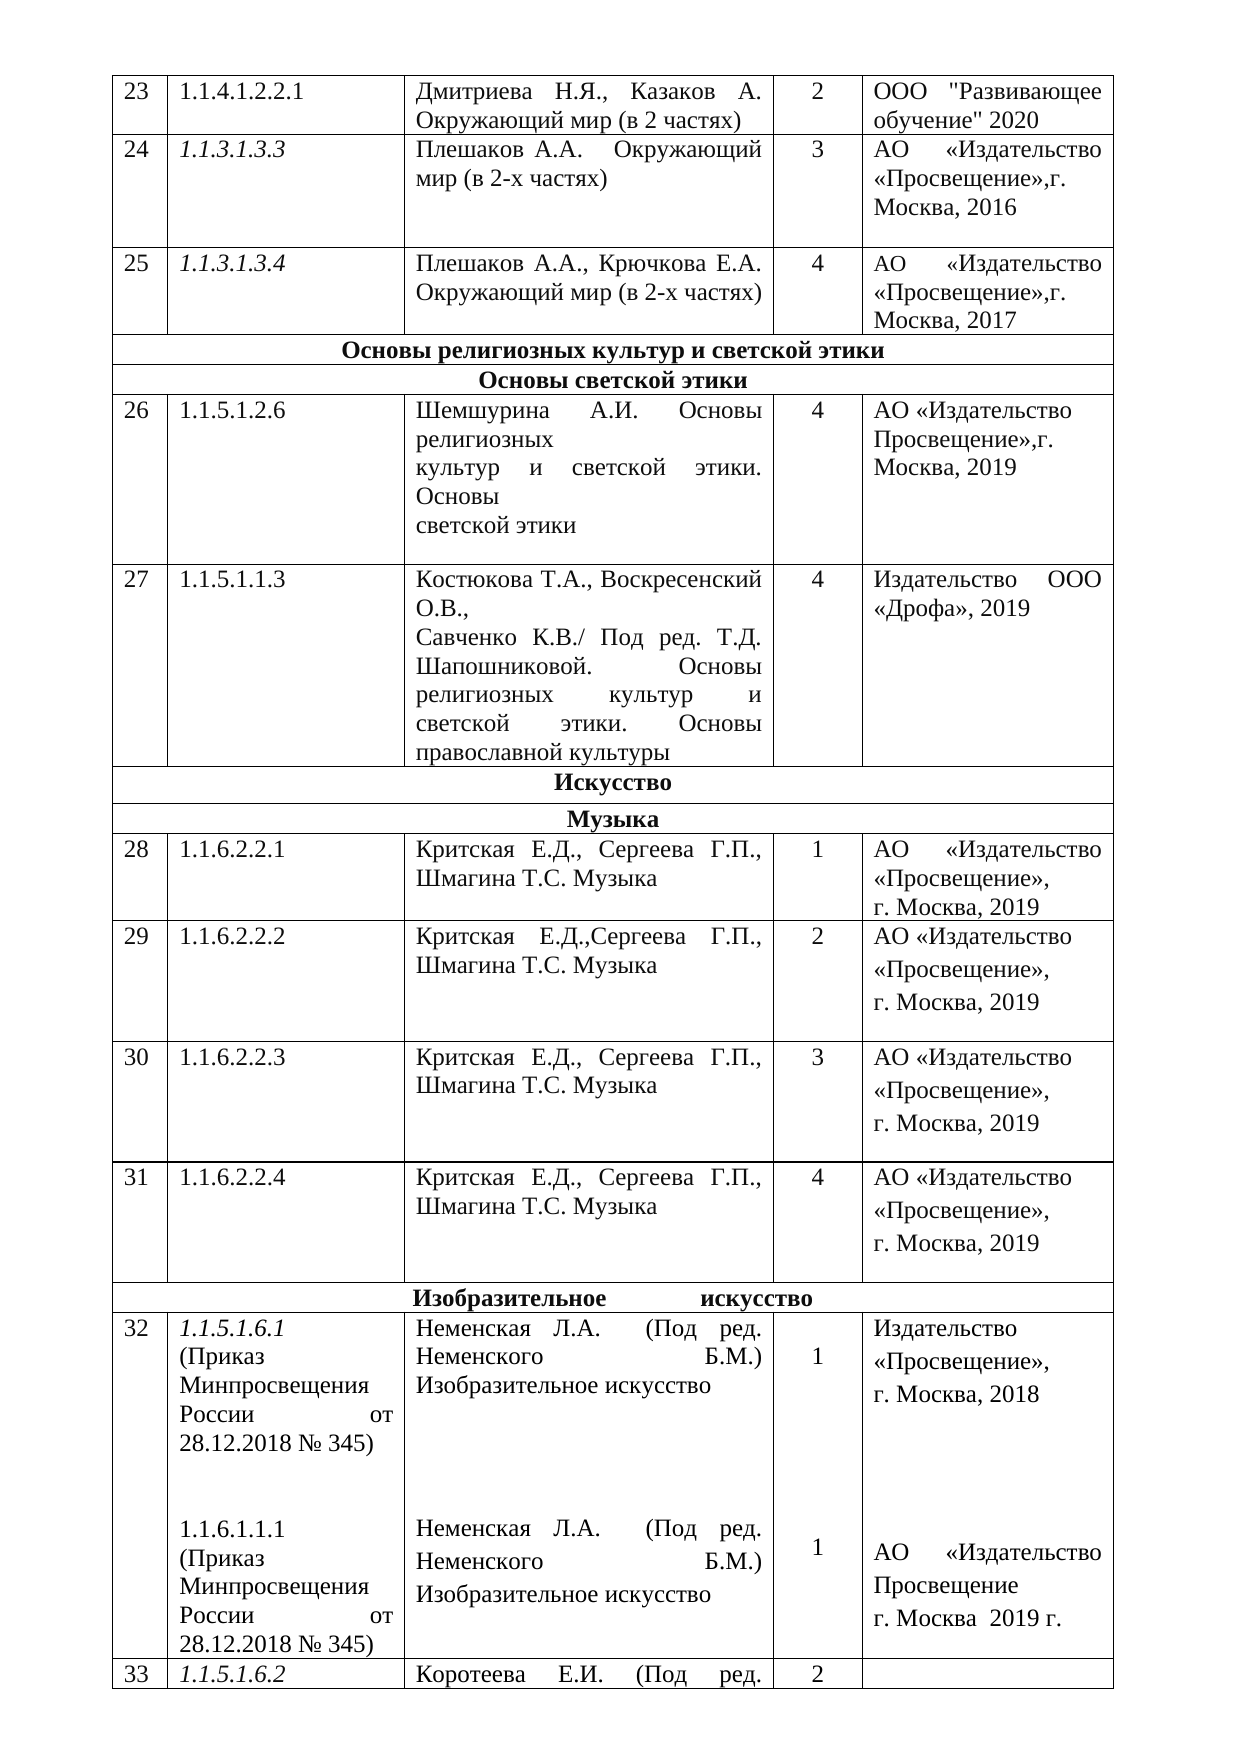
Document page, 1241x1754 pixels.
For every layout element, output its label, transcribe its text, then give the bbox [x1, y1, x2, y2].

table_cell Плешаков А.А., Крючкова Е.А. Окружающий мир (в 2-х частях) [405, 248, 773, 334]
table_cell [168, 1659, 404, 1687]
table_cell 2 2 [774, 1659, 862, 1687]
table_cell Критская Е.Д., Сергеева Г.П., Шмагина Т.С. Музыка [405, 834, 773, 920]
table_cell АО «Издательство «Просвещение», г. Москва, 2019 [863, 1042, 1113, 1161]
table_cell 3 [774, 1042, 862, 1161]
table_cell 1 [774, 834, 862, 920]
table_cell Дмитриева Н.Я., Казаков А. Окружающий мир (в 2 частях) [405, 76, 773, 133]
table_cell 28 [113, 834, 167, 920]
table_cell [405, 135, 773, 247]
table_cell 1.1.6.2.2.2 [168, 921, 404, 1041]
table_cell 1.1.6.2.2.3 [168, 1042, 404, 1161]
table_cell АО «Издательство «Просвещение», г. Москва, 2019 [863, 921, 1113, 1041]
table_cell Шемшурина А.И. Основы религиозных культур и светской этики. Основы светской этики [405, 395, 773, 563]
table_cell 3 [774, 135, 862, 247]
table_cell 2 [774, 921, 862, 1041]
table_cell АО «Издательство «Просвещение», г. Москва, 2019 [863, 834, 1113, 920]
table_cell АО «Издательство «Просвещение»,г. Москва, 2016 [863, 135, 1113, 247]
table_cell 1.1.6.2.2.1 [168, 834, 404, 920]
table_cell Музыка [113, 804, 1113, 833]
table_cell 27 [113, 565, 167, 766]
table_cell Изобразительное искусство [113, 1283, 1113, 1312]
table_cell 29 [113, 921, 167, 1041]
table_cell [863, 248, 1113, 334]
table_cell Неменская Л.А. (Под ред. Неменского Б.М.) Изобразительное искусство Неменская Л.А. (Под ред. Неменского Б.М.) Изобразительное искусство [405, 1313, 773, 1658]
table_cell Основы светской этики [113, 365, 1113, 394]
table_cell 2 [774, 76, 862, 133]
table_cell 1.1.5.1.2.6 [168, 395, 404, 563]
table_cell 4 [774, 565, 862, 766]
table_cell 30 [113, 1042, 167, 1161]
table_cell Критская Е.Д., Сергеева Г.П., Шмагина Т.С. Музыка [405, 1042, 773, 1161]
table_cell 1.1.5.1.1.3 [168, 565, 404, 766]
table_cell 24 [113, 135, 167, 247]
table_cell 4 [774, 395, 862, 563]
table_cell Издательство «Просвещение», г. Москва, 2018 АО «Издательство Просвещение г. Москва 2019 г. [863, 1313, 1113, 1658]
table_cell 1.1.4.1.2.2.1 [168, 76, 404, 133]
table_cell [405, 1659, 773, 1687]
table_cell Критская Е.Д., Сергеева Г.П., Шмагина Т.С. Музыка [405, 1163, 773, 1282]
table_cell 31 [113, 1163, 167, 1282]
table_cell 32 [113, 1313, 167, 1658]
table_cell 25 [113, 248, 167, 334]
table_cell АО «Издательство «Просвещение», г. Москва, 2019 [863, 1163, 1113, 1282]
table_cell 4 [774, 248, 862, 334]
table_cell Костюкова Т.А., Воскресенский О.В., Савченко К.В./ Под ред. Т.Д. Шапошниковой. Основы религиозных культур и светской этики. Основы православной культуры [405, 565, 773, 766]
table_cell АО «Издательство Просвещение»,г. Москва, 2019 [863, 395, 1113, 563]
table_cell 23 [113, 76, 167, 133]
table_cell Издательство ООО «Дрофа», 2019 [863, 565, 1113, 766]
table_cell 1.1.3.1.3.3 [168, 135, 404, 247]
table_cell Искусство [113, 767, 1113, 803]
table_cell Критская Е.Д.,Сергеева Г.П., Шмагина Т.С. Музыка [405, 921, 773, 1041]
table_cell 1 1 [774, 1313, 862, 1658]
table_cell 1.1.6.2.2.4 [168, 1163, 404, 1282]
table_cell 1.1.5.1.6.1 (Приказ Минпросвещения России от 28.12.2018 № 345) 1.1.6.1.1.1 (Приказ Минпросвещения России от 28.12.2018 № 345) [168, 1313, 404, 1658]
table_cell 26 [113, 395, 167, 563]
table_cell ООО "Развивающее обучение" 2020 [863, 76, 1113, 133]
table_cell 4 [774, 1163, 862, 1282]
table_cell Основы религиозных культур и светской этики [113, 335, 1113, 364]
table_cell 1.1.3.1.3.4 [168, 248, 404, 334]
table_cell 33 [113, 1659, 167, 1687]
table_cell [863, 1659, 1113, 1687]
